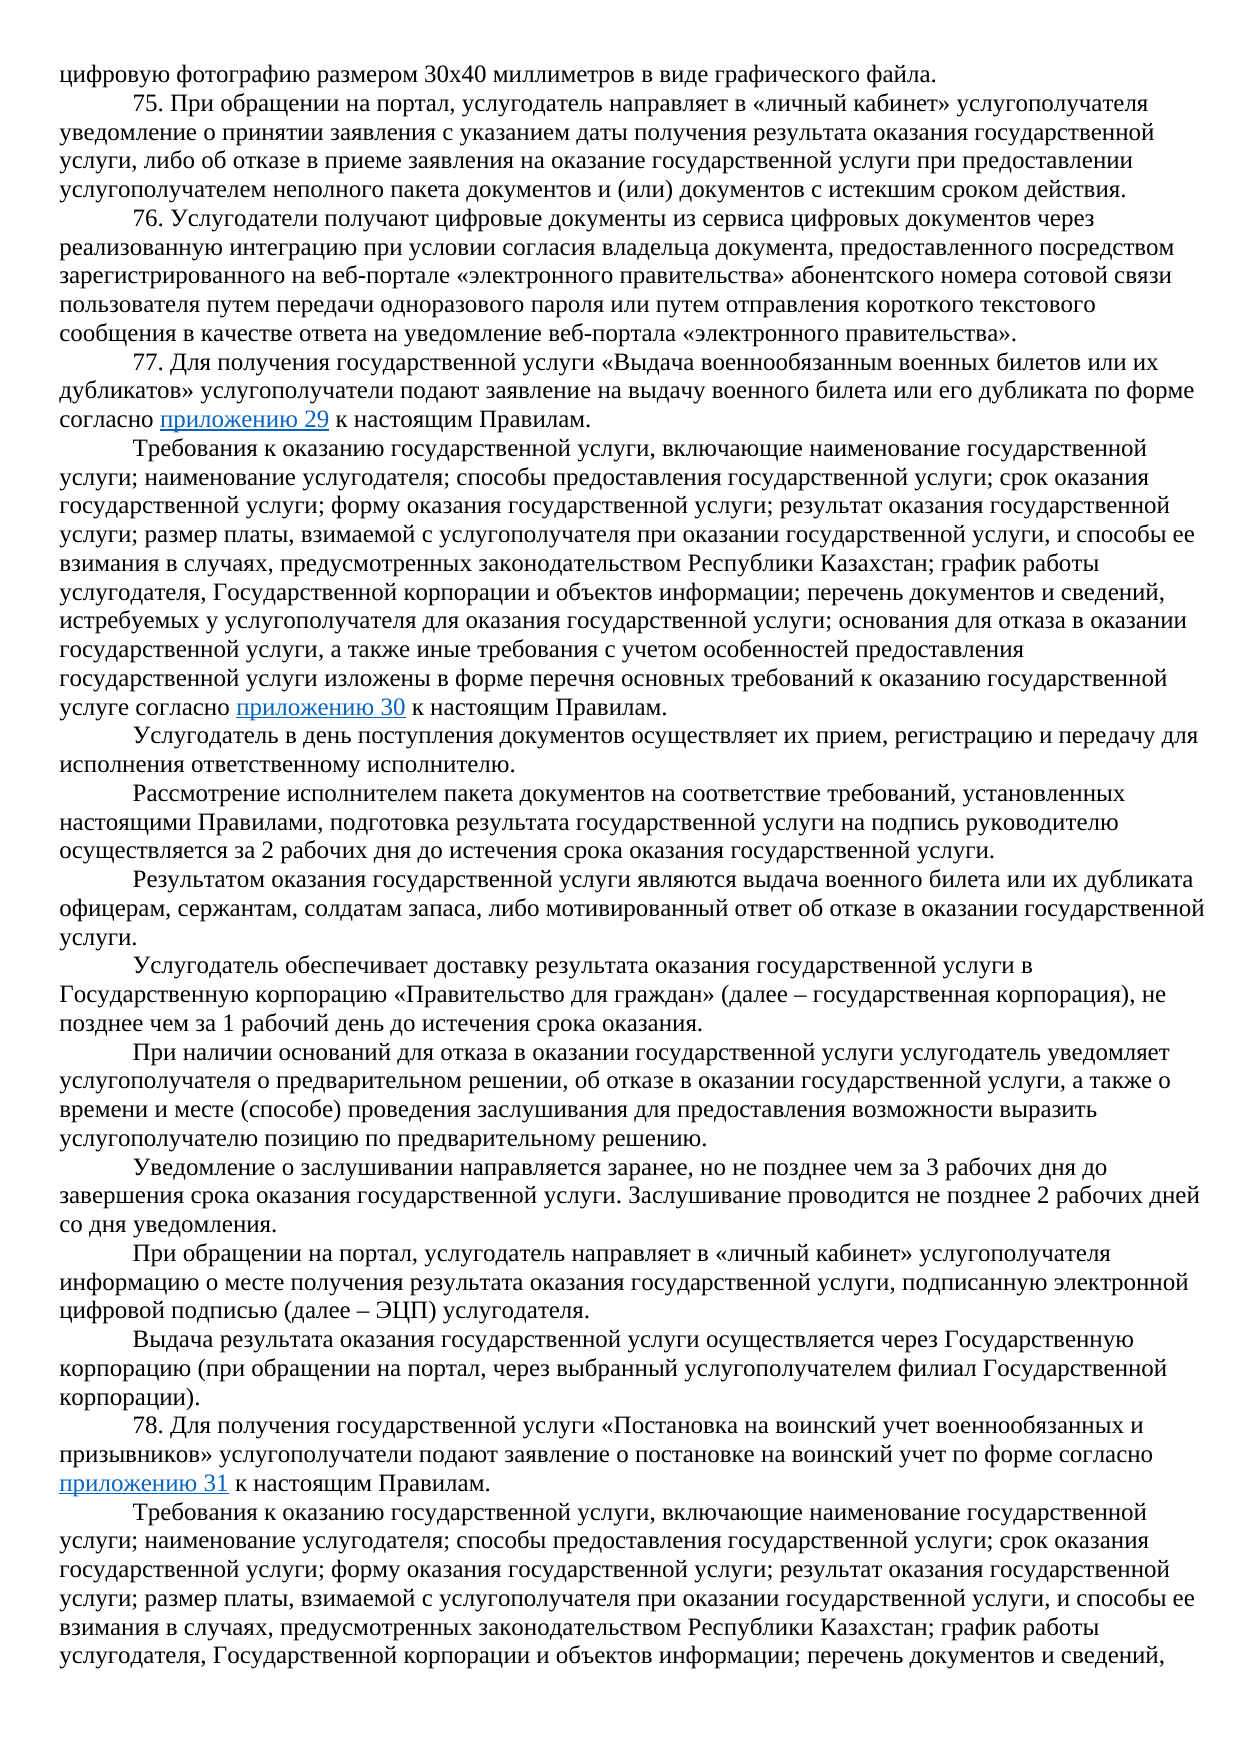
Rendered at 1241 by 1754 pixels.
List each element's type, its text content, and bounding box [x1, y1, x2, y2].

text Результатом оказания государственной услуги являются выдача военного билета или их дубликата офицерам, сержантам, солдатам запаса, либо мотивированный ответ об отказе в оказании государственной услуги. [59, 864, 1211, 950]
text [59, 1497, 1211, 1669]
text 75. При обращении на портал, услугодатель направляет в «личный кабинет» услугополучателя уведомление о принятии заявления с указанием даты получения результата оказания государственной услуги, либо об отказе в приеме заявления на оказание государственной услуги при предоставлении услугополучателем неполного пакета документов и (или) документов с истекшим сроком действия. [59, 88, 1211, 203]
text При обращении на портал, услугодатель направляет в «личный кабинет» услугополучателя информацию о месте получения результата оказания государственной услуги, подписанную электронной цифровой подписью (далее – ЭЦП) услугодателя. [59, 1238, 1211, 1324]
text Рассмотрение исполнителем пакета документов на соответствие требований, установленных настоящими Правилами, подготовка результата государственной услуги на подпись руководителю осуществляется за 2 рабочих дня до истечения срока оказания государственной услуги. [59, 778, 1211, 864]
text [59, 59, 1211, 88]
text Услугодатель обеспечивает доставку результата оказания государственной услуги в Государственную корпорацию «Правительство для граждан» (далее – государственная корпорация), не позднее чем за 1 рабочий день до истечения срока оказания. [59, 950, 1211, 1037]
text Требования к оказанию государственной услуги, включающие наименование государственной услуги; наименование услугодателя; способы предоставления государственной услуги; срок оказания государственной услуги; форму оказания государственной услуги; результат оказания государственной услуги; размер платы, взимаемой с услугополучателя при оказании государственной услуги, и способы ее взимания в случаях, предусмотренных законодательством Республики Казахстан; график работы услугодателя, Государственной корпорации и объектов информации; перечень документов и сведений, истребуемых у услугополучателя для оказания государственной услуги; основания для отказа в оказании государственной услуги, а также иные требования с учетом особенностей предоставления государственной услуги изложены в форме перечня основных требований к оказанию государственной услуге согласно приложению 30 к настоящим Правилам. [59, 433, 1211, 720]
text Услугодатель в день поступления документов осуществляет их прием, регистрацию и передачу для исполнения ответственному исполнителю. [59, 720, 1211, 778]
text 78. Для получения государственной услуги «Постановка на воинский учет военнообязанных и призывников» услугополучатели подают заявление о постановке на воинский учет по форме согласно приложению 31 к настоящим Правилам. [59, 1410, 1211, 1497]
text При наличии оснований для отказа в оказании государственной услуги услугодатель уведомляет услугополучателя о предварительном решении, об отказе в оказании государственной услуги, а также о времени и месте (способе) проведения заслушивания для предоставления возможности выразить услугополучателю позицию по предварительному решению. [59, 1037, 1211, 1152]
text 76. Услугодатели получают цифровые документы из сервиса цифровых документов через реализованную интеграцию при условии согласия владельца документа, предоставленного посредством зарегистрированного на веб-портале «электронного правительства» абонентского номера сотовой связи пользователя путем передачи одноразового пароля или путем отправления короткого текстового сообщения в качестве ответа на уведомление веб-портала «электронного правительства». [59, 203, 1211, 347]
text Выдача результата оказания государственной услуги осуществляется через Государственную корпорацию (при обращении на портал, через выбранный услугополучателем филиал Государственной корпорации). [59, 1324, 1211, 1410]
text 77. Для получения государственной услуги «Выдача военнообязанным военных билетов или их дубликатов» услугополучатели подают заявление на выдачу военного билета или его дубликата по форме согласно приложению 29 к настоящим Правилам. [59, 347, 1211, 433]
